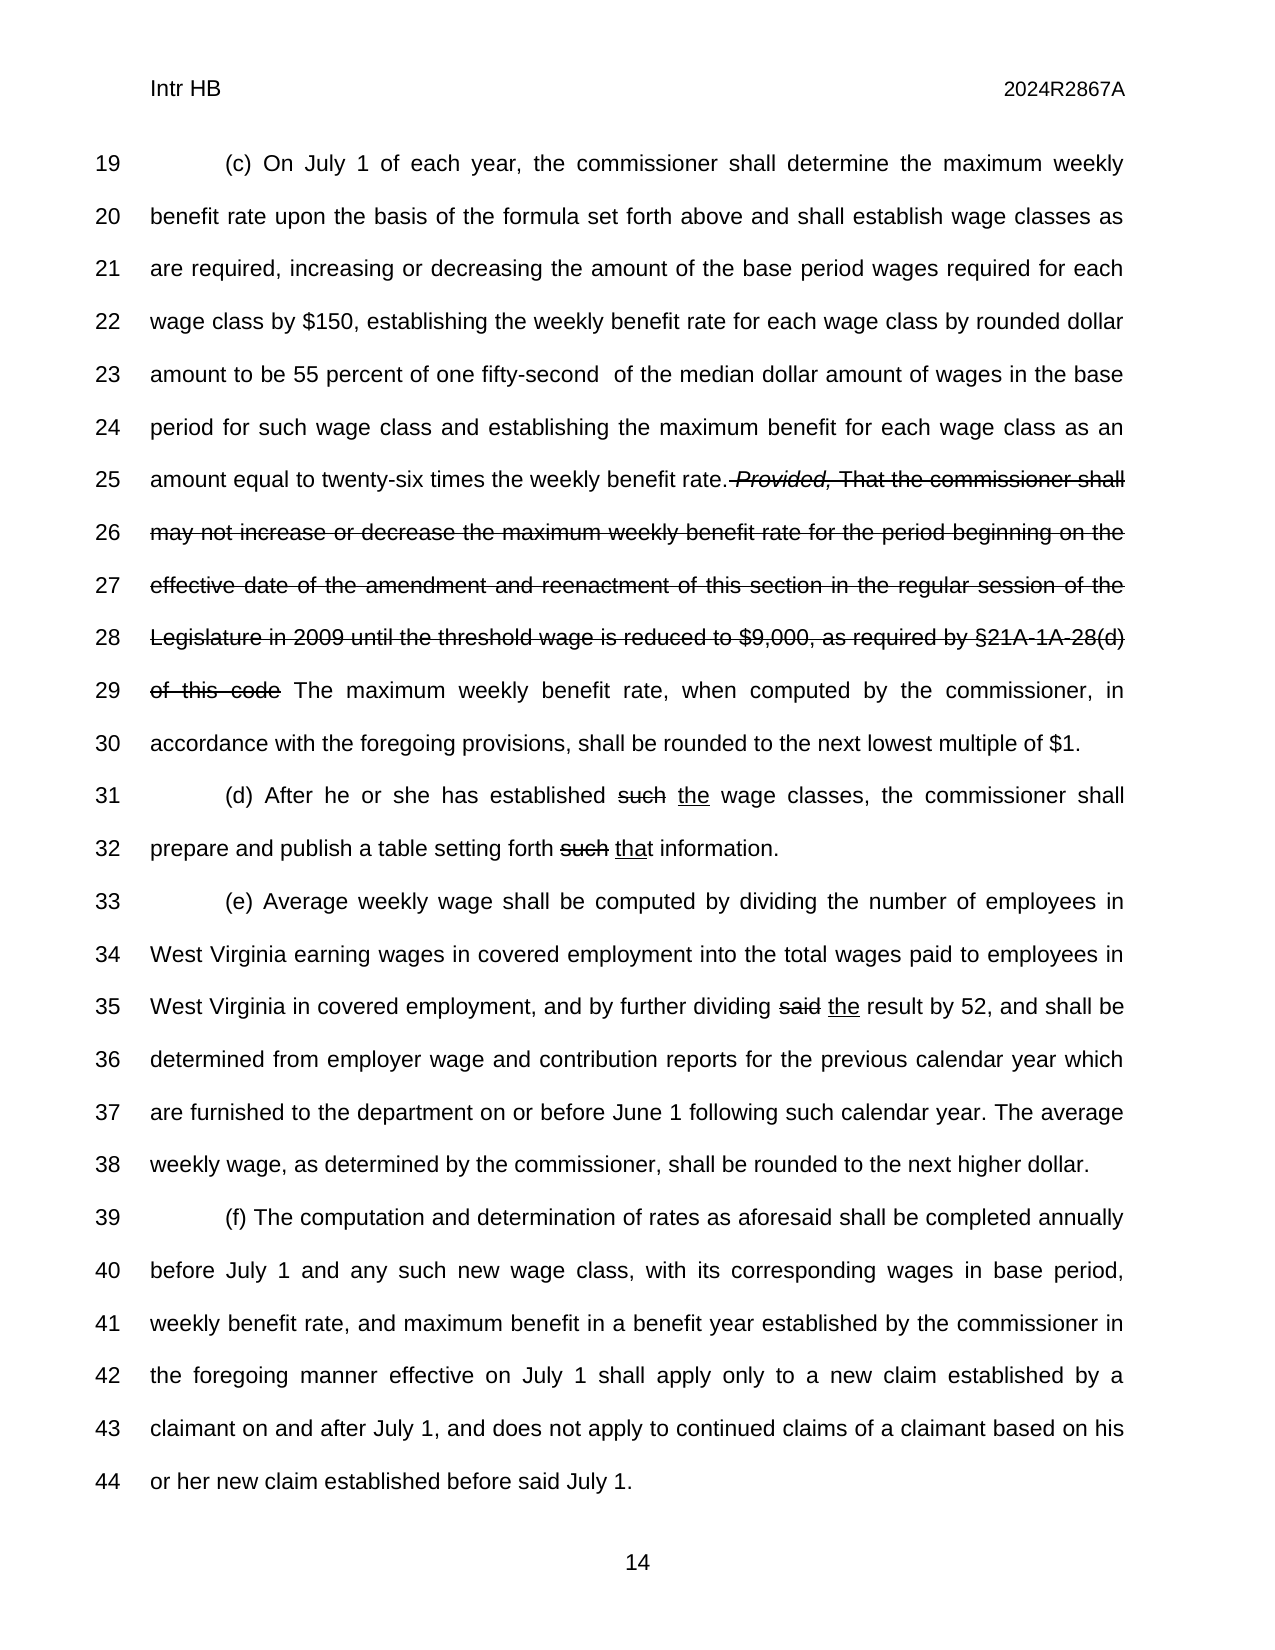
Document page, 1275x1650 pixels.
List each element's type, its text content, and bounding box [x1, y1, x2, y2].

text (c) On July 1 of each year, the commissioner shall determine the maximum weekly benefit rate upon the basis of the formula set forth above and shall establish wage classes as are required, increasing or decreasing the amount of the base period wages required for each wage class by $150, establishing the weekly benefit rate for each wage class by rounded dollar amount to be 55 percent of one fifty-second of the median dollar amount of wages in the base period for such wage class and establishing the maximum benefit for each wage class as an amount equal to twenty-six times the weekly benefit rate. Provided, That the commissioner shall may not increase or decrease the maximum weekly benefit rate for the period beginning on the effective date of the amendment and reenactment of this section in the regular session of the Legislature in 2009 until the threshold wage is reduced to $9,000, as required by §21A-1A-28(d) of this code The maximum weekly benefit rate, when computed by the commissioner, in accordance with the foregoing provisions, shall be rounded to the next lowest multiple of $1. [150, 640, 1125, 756]
text (e) Average weekly wage shall be computed by dividing the number of employees in West Virginia earning wages in covered employment into the total wages paid to employees in West Virginia in covered employment, and by further dividing said the result by 52, and shall be determined from employer wage and contribution reports for the previous calendar year which are furnished to the department on or before June 1 following such calendar year. The average weekly wage, as determined by the commissioner, shall be rounded to the next higher dollar. [150, 888, 1125, 1178]
text (d) After he or she has established such the wage classes, the commissioner shall prepare and publish a table setting forth such that information. [150, 782, 1125, 862]
text (c) On July 1 of each year, the commissioner shall determine the maximum weekly benefit rate upon the basis of the formula set forth above and shall establish wage classes as are required, increasing or decreasing the amount of the base period wages required for each wage class by $150, establishing the weekly benefit rate for each wage class by rounded dollar amount to be 55 percent of one fifty-second of the median dollar amount of wages in the base period for such wage class and establishing the maximum benefit for each wage class as an amount equal to twenty-six times the weekly benefit rate. Provided, That the commissioner shall may not increase or decrease the maximum weekly benefit rate for the period beginning on the effective date of the amendment and reenactment of this section in the regular session of the Legislature in 2009 until the threshold wage is reduced to $9,000, as required by §21A-1A-28(d) of this code The maximum weekly benefit rate, when computed by the commissioner, in accordance with the foregoing provisions, shall be rounded to the next lowest multiple of $1. [150, 150, 1125, 533]
text (f) The computation and determination of rates as aforesaid shall be completed annually before July 1 and any such new wage class, with its corresponding wages in base period, weekly benefit rate, and maximum benefit in a benefit year established by the commissioner in the foregoing manner effective on July 1 shall apply only to a new claim established by a claimant on and after July 1, and does not apply to continued claims of a claimant based on his or her new claim established before said July 1. [150, 1204, 1125, 1494]
